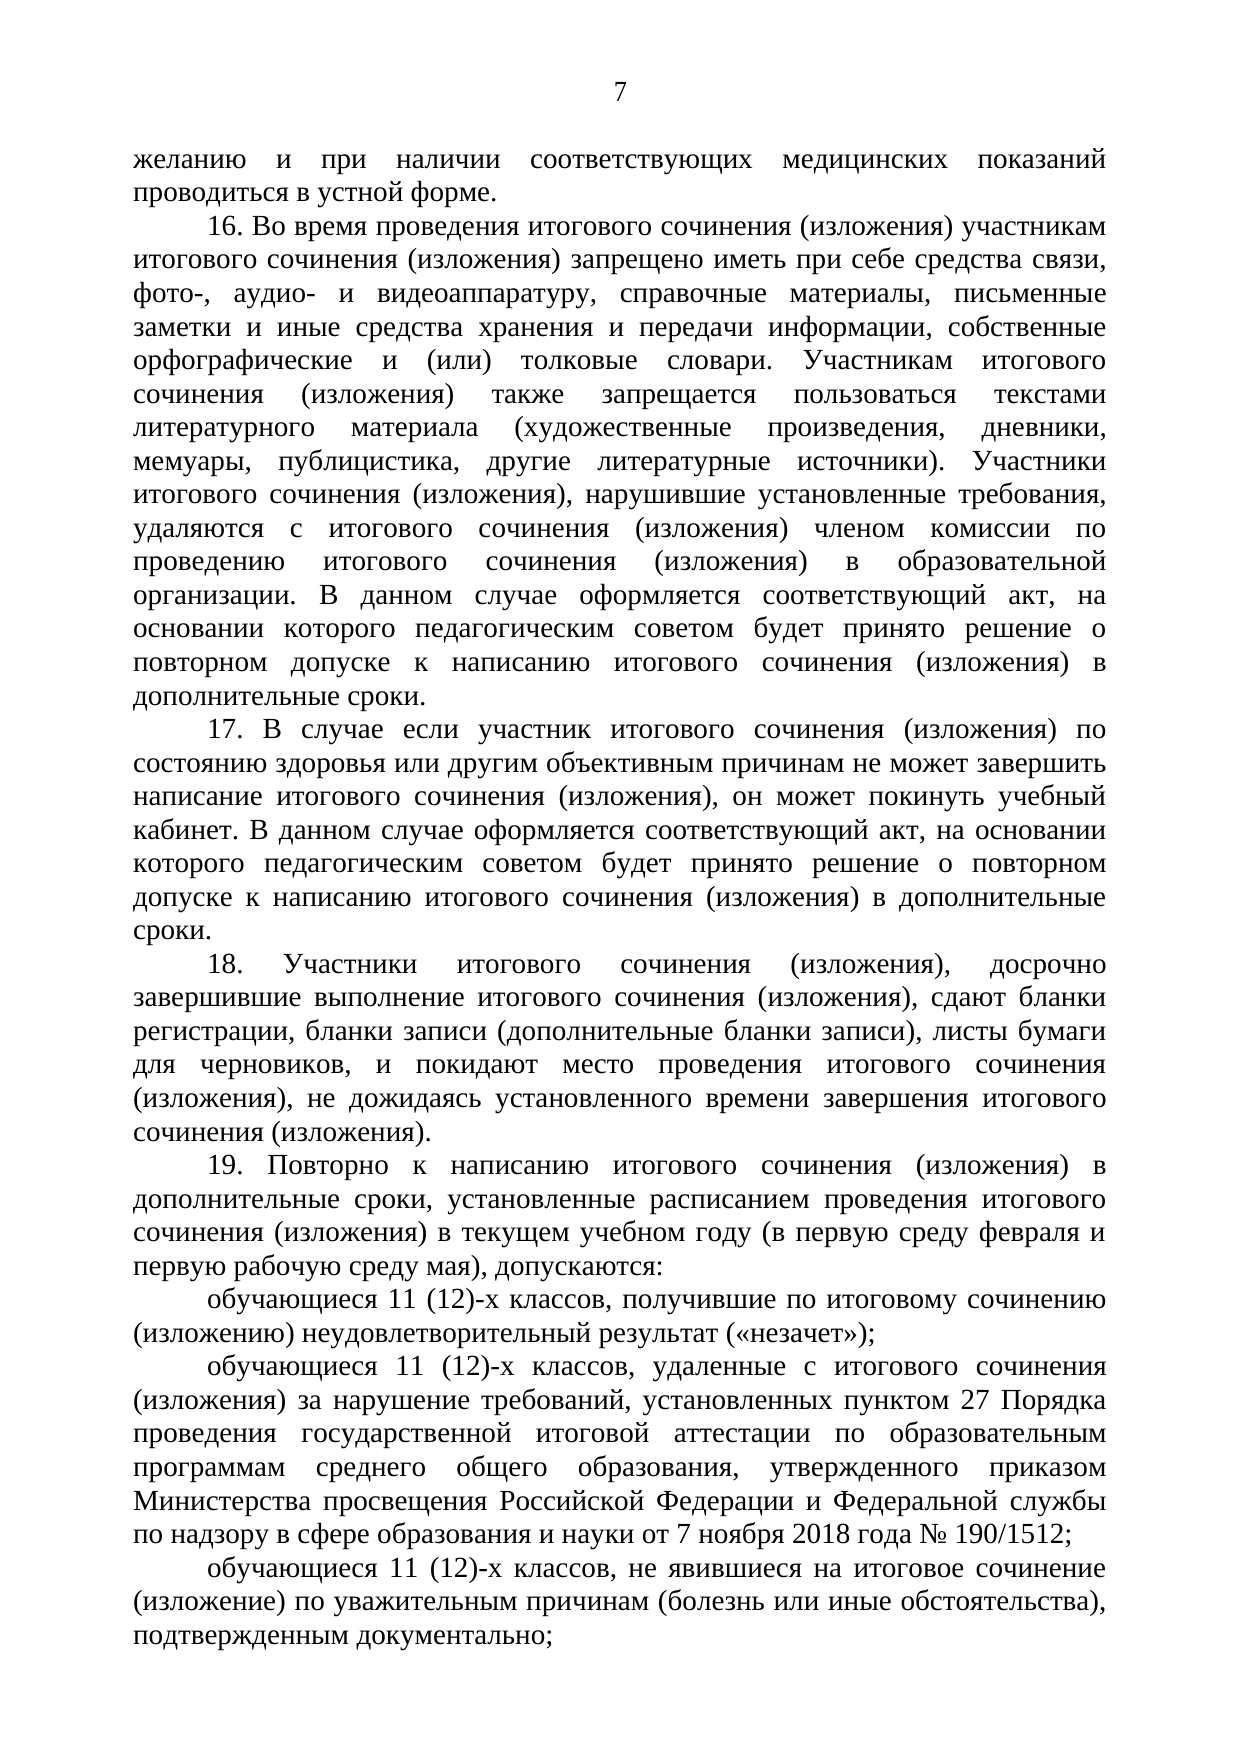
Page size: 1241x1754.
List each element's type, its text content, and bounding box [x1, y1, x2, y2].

text обучающиеся 11 (12)-х классов, не явившиеся на итоговое сочинение (изложение) по уважительным причинам (болезнь или иные обстоятельства), подтвержденным документально; [133, 1550, 1107, 1650]
text обучающиеся 11 (12)-х классов, получившие по итоговому сочинению (изложению) неудовлетворительный результат («незачет»); [133, 1281, 1107, 1348]
text 17. В случае если участник итогового сочинения (изложения) по состоянию здоровья или другим объективным причинам не может завершить написание итогового сочинения (изложения), он может покинуть учебный кабинет. В данном случае оформляется соответствующий акт, на основании которого педагогическим советом будет принято решение о повторном допуске к написанию итогового сочинения (изложения) в дополнительные сроки. [133, 711, 1107, 946]
text обучающиеся 11 (12)-х классов, удаленные с итогового сочинения (изложения) за нарушение требований, установленных пунктом 27 Порядка проведения государственной итоговой аттестации по образовательным программам среднего общего образования, утвержденного приказом Министерства просвещения Российской Федерации и Федеральной службы по надзору в сфере образования и науки от 7 ноября 2018 года № 190/1512; [133, 1348, 1107, 1550]
text 18. Участники итогового сочинения (изложения), досрочно завершившие выполнение итогового сочинения (изложения), сдают бланки регистрации, бланки записи (дополнительные бланки записи), листы бумаги для черновиков, и покидают место проведения итогового сочинения (изложения), не дожидаясь установленного времени завершения итогового сочинения (изложения). [133, 946, 1107, 1147]
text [133, 141, 1107, 208]
text 16. Во время проведения итогового сочинения (изложения) участникам итогового сочинения (изложения) запрещено иметь при себе средства связи, фото-, аудио- и видеоаппаратуру, справочные материалы, письменные заметки и иные средства хранения и передачи информации, собственные орфографические и (или) толковые словари. Участникам итогового сочинения (изложения) также запрещается пользоваться текстами литературного материала (художественные произведения, дневники, мемуары, публицистика, другие литературные источники). Участники итогового сочинения (изложения), нарушившие установленные требования, удаляются с итогового сочинения (изложения) членом комиссии по проведению итогового сочинения (изложения) в образовательной организации. В данном случае оформляется соответствующий акт, на основании которого педагогическим советом будет принято решение о повторном допуске к написанию итогового сочинения (изложения) в дополнительные сроки. [133, 208, 1107, 711]
text 19. Повторно к написанию итогового сочинения (изложения) в дополнительные сроки, установленные расписанием проведения итогового сочинения (изложения) в текущем учебном году (в первую среду февраля и первую рабочую среду мая), допускаются: [133, 1147, 1107, 1281]
